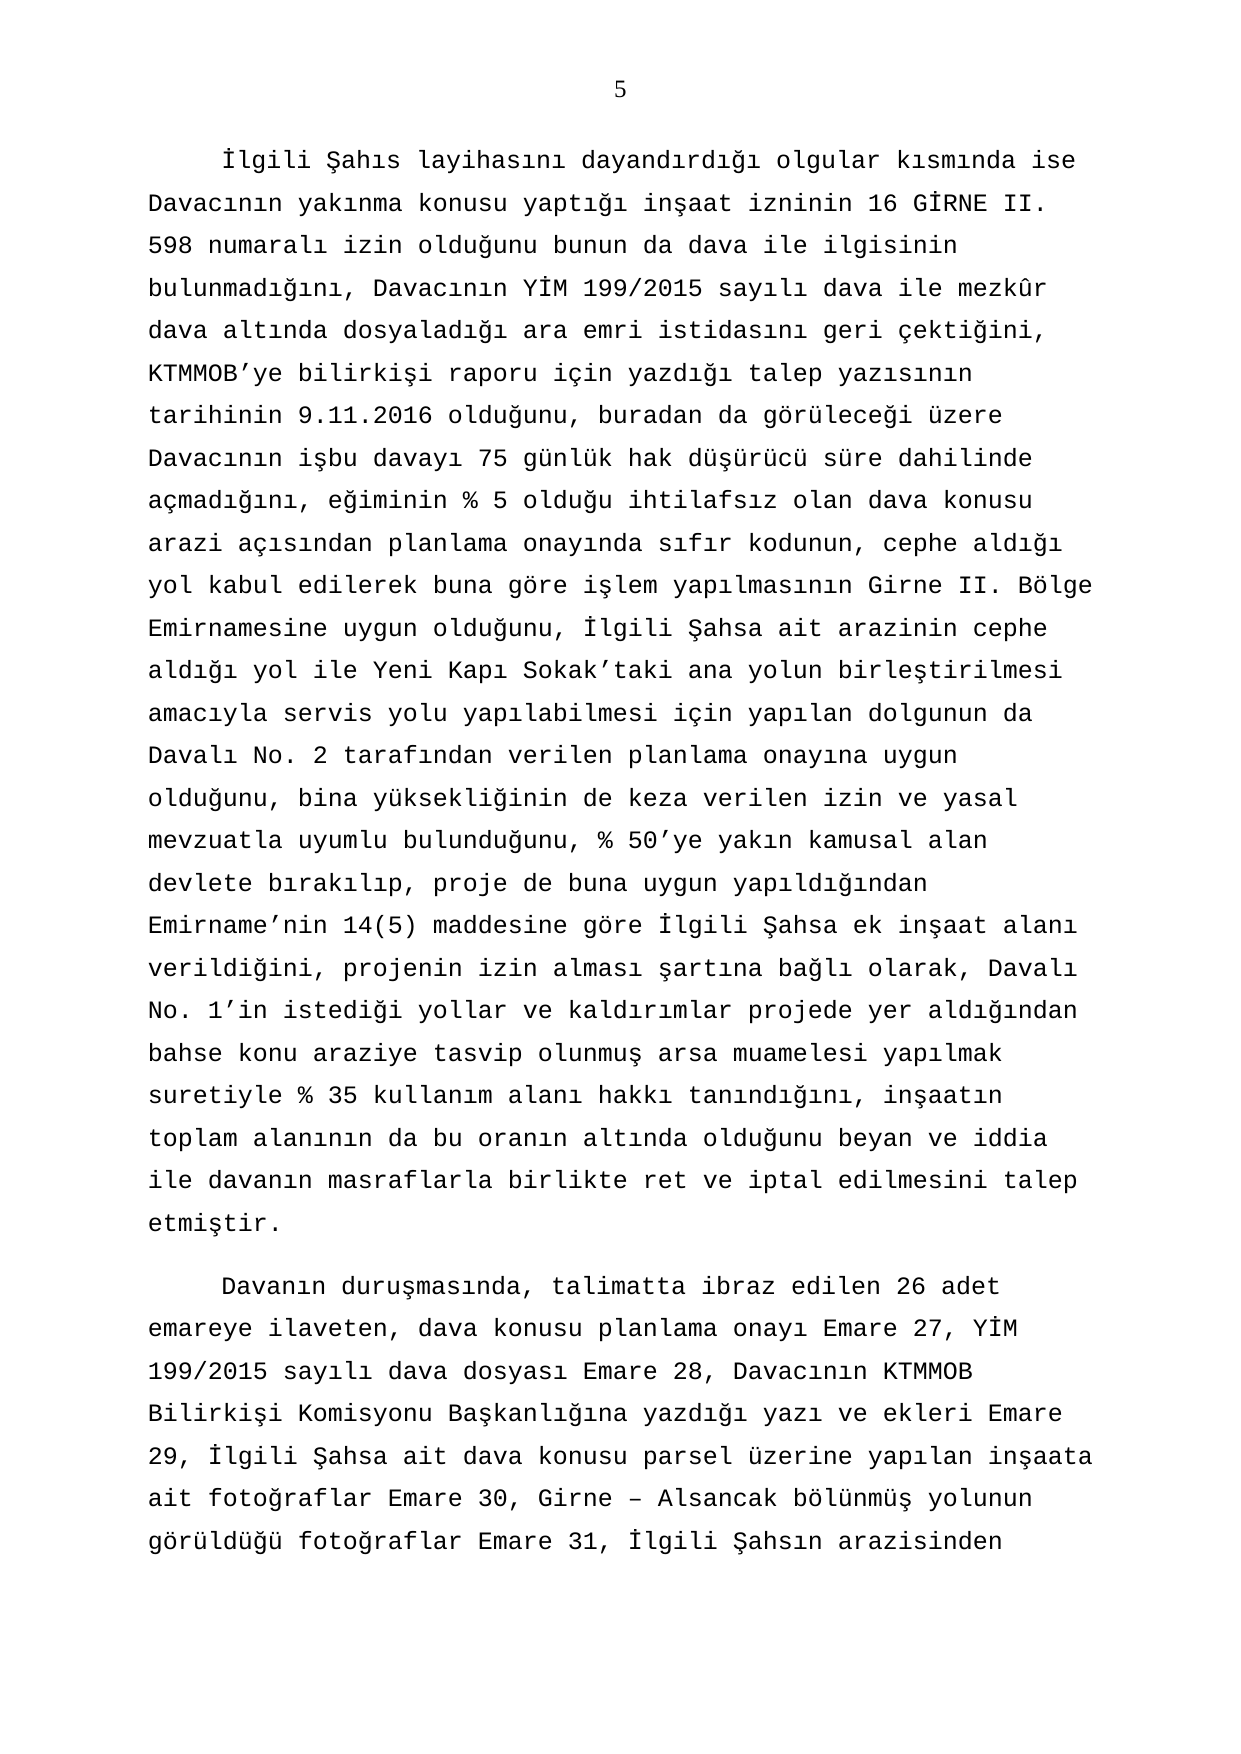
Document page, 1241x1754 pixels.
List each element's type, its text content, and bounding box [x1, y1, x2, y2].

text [148, 1273, 1093, 1557]
text İlgili Şahıs layihasını dayandırdığı olgular kısmında ise Davacının yakınma konusu yaptığı inşaat izninin 16 GİRNE II. 598 numaralı izin olduğunu bunun da dava ile ilgisinin bulunmadığını, Davacının YİM 199/2015 sayılı dava ile mezkûr dava altında dosyaladığı ara emri istidasını geri çektiğini, KTMMOB’ye bilirkişi raporu için yazdığı talep yazısının tarihinin 9.11.2016 olduğunu, buradan da görüleceği üzere Davacının işbu davayı 75 günlük hak düşürücü süre dahilinde açmadığını, eğiminin % 5 olduğu ihtilafsız olan dava konusu arazi açısından planlama onayında sıfır kodunun, cephe aldığı yol kabul edilerek buna göre işlem yapılmasının Girne II. Bölge Emirnamesine uygun olduğunu, İlgili Şahsa ait arazinin cephe aldığı yol ile Yeni Kapı Sokak’taki ana yolun birleştirilmesi amacıyla servis yolu yapılabilmesi için yapılan dolgunun da Davalı No. 2 tarafından verilen planlama onayına uygun olduğunu, bina yüksekliğinin de keza verilen izin ve yasal mevzuatla uyumlu bulunduğunu, % 50’ye yakın kamusal alan devlete bırakılıp, proje de buna uygun yapıldığından Emirname’nin 14(5) maddesine göre İlgili Şahsa ek inşaat alanı verildiğini, projenin izin alması şartına bağlı olarak, Davalı No. 1’in istediği yollar ve kaldırımlar projede yer aldığından bahse konu araziye tasvip olunmuş arsa muamelesi yapılmak suretiyle % 35 kullanım alanı hakkı tanındığını, inşaatın toplam alanının da bu oranın altında olduğunu beyan ve iddia ile davanın masraflarla birlikte ret ve iptal edilmesini talep etmiştir. [148, 148, 1093, 1238]
